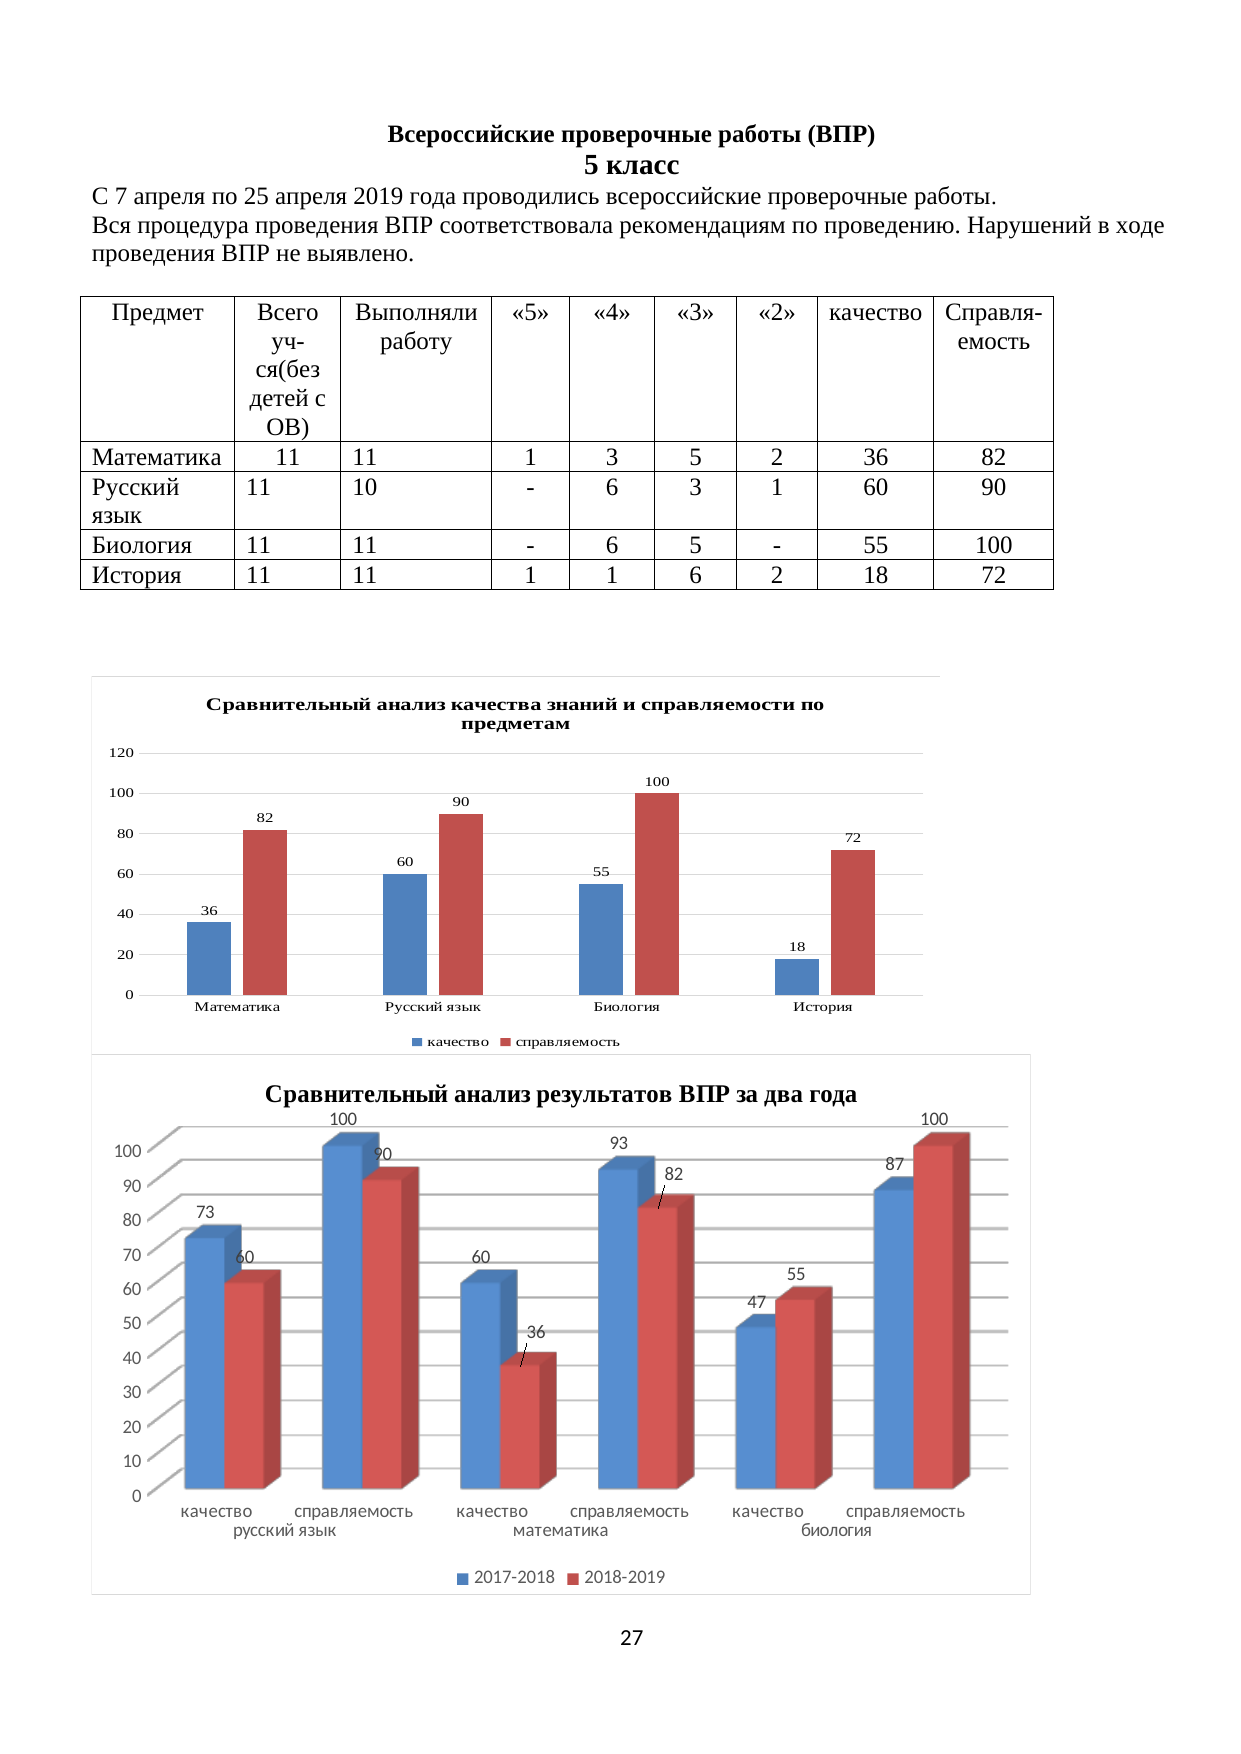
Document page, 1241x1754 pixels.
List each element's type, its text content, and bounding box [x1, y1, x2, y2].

table_header Выполняли работу [341, 297, 491, 441]
table_cell 1 [570, 560, 654, 589]
table_cell 1 [492, 560, 569, 589]
table_header «5» [492, 297, 569, 441]
table_cell 11 [235, 560, 340, 589]
text Вся процедура проведения ВПР соответствовала рекомендациям по проведению. Нарушений в ходе проведения ВПР не выявлено. [92, 210, 1171, 267]
table_cell 11 [341, 560, 491, 589]
text 5 класс [92, 147, 1171, 181]
table_cell 3 [570, 442, 654, 471]
table_cell 60 [818, 472, 933, 529]
table_cell 1 [737, 472, 817, 529]
table_cell 18 [818, 560, 933, 589]
table_cell Математика [81, 442, 234, 471]
table_cell 11 [235, 442, 340, 471]
table_cell 1 [492, 442, 569, 471]
table_cell 3 [655, 472, 736, 529]
table_cell - [492, 530, 569, 559]
table_cell 100 [934, 530, 1053, 559]
table_cell 5 [655, 530, 736, 559]
table_cell - [737, 530, 817, 559]
table_header Всего уч-ся(без детей с ОВ) [235, 297, 340, 441]
table_cell 36 [818, 442, 933, 471]
table_header «4» [570, 297, 654, 441]
table_header Предмет [81, 297, 234, 441]
table_cell Русский язык [81, 472, 234, 529]
table_cell 11 [341, 530, 491, 559]
table_header «3» [655, 297, 736, 441]
table_cell 11 [235, 530, 340, 559]
table_cell 72 [934, 560, 1053, 589]
table_cell 2 [737, 560, 817, 589]
table_cell История [81, 560, 234, 589]
table_cell 5 [655, 442, 736, 471]
table_cell 6 [570, 530, 654, 559]
table_header Справля-емость [934, 297, 1053, 441]
table_cell 6 [570, 472, 654, 529]
table_header «2» [737, 297, 817, 441]
table_cell 82 [934, 442, 1053, 471]
table_cell 6 [655, 560, 736, 589]
table_cell 11 [235, 472, 340, 529]
table_cell Биология [81, 530, 234, 559]
text Всероссийские проверочные работы (ВПР) [92, 119, 1171, 147]
table_cell 2 [737, 442, 817, 471]
table_cell 90 [934, 472, 1053, 529]
table_cell 55 [818, 530, 933, 559]
table_cell - [492, 472, 569, 529]
table_header качество [818, 297, 933, 441]
table_cell 11 [341, 442, 491, 471]
table_cell 10 [341, 472, 491, 529]
text С 7 апреля по 25 апреля 2019 года проводились всероссийские проверочные работы. [92, 181, 1171, 210]
